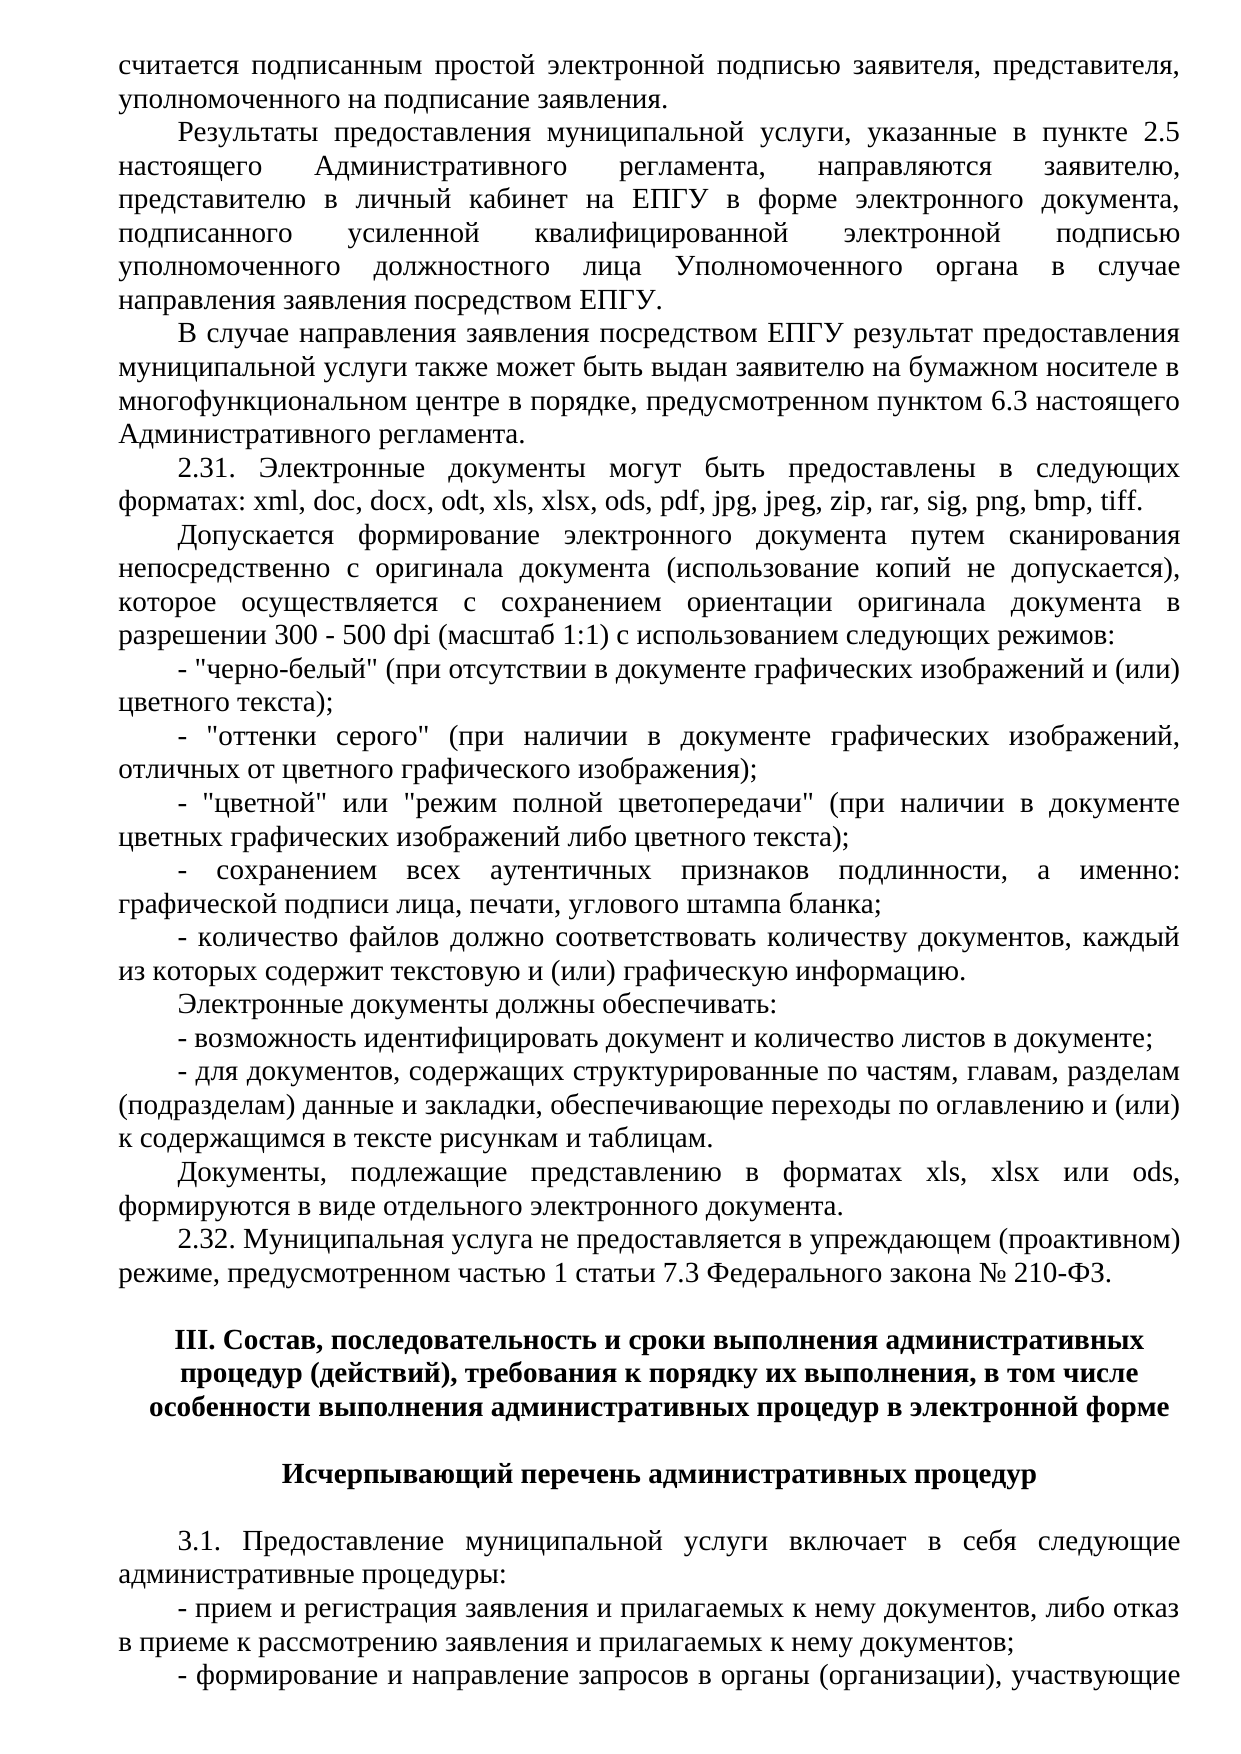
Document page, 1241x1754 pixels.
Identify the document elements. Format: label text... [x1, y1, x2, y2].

text Электронные документы должны обеспечивать: [118, 986, 1181, 1020]
text - для документов, содержащих структурированные по частям, главам, разделам (подразделам) данные и закладки, обеспечивающие переходы по оглавлению и (или) к содержащимся в тексте рисункам и таблицам. [118, 1053, 1181, 1154]
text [118, 47, 1181, 114]
text - "черно-белый" (при отсутствии в документе графических изображений и (или) цветного текста); [118, 651, 1181, 718]
text - "цветной" или "режим полной цветопередачи" (при наличии в документе цветных графических изображений либо цветного текста); [118, 785, 1181, 852]
text Результаты предоставления муниципальной услуги, указанные в пункте 2.5 настоящего Административного регламента, направляются заявителю, представителю в личный кабинет на ЕПГУ в форме электронного документа, подписанного усиленной квалифицированной электронной подписью уполномоченного должностного лица Уполномоченного органа в случае направления заявления посредством ЕПГУ. [118, 114, 1181, 316]
text - сохранением всех аутентичных признаков подлинности, а именно: графической подписи лица, печати, углового штампа бланка; [118, 852, 1181, 919]
text 3.1. Предоставление муниципальной услуги включает в себя следующие административные процедуры: [118, 1523, 1181, 1590]
text Допускается формирование электронного документа путем сканирования непосредственно с оригинала документа (использование копий не допускается), которое осуществляется с сохранением ориентации оригинала документа в разрешении 300 - 500 dpi (масштаб 1:1) с использованием следующих режимов: [118, 517, 1181, 651]
text 2.32. Муниципальная услуга не предоставляется в упреждающем (проактивном) режиме, предусмотренном частью 1 статьи 7.3 Федерального закона № 210-ФЗ. [118, 1221, 1181, 1288]
text Документы, подлежащие представлению в форматах xls, xlsx или ods, формируются в виде отдельного электронного документа. [118, 1154, 1181, 1221]
text - прием и регистрация заявления и прилагаемых к нему документов, либо отказ в приеме к рассмотрению заявления и прилагаемых к нему документов; [118, 1590, 1181, 1657]
subtitle Исчерпывающий перечень административных процедур [138, 1456, 1181, 1489]
text - возможность идентифицировать документ и количество листов в документе; [118, 1020, 1181, 1053]
subtitle III. Состав, последовательность и сроки выполнения административных процедур (действий), требования к порядку их выполнения, в том числе особенности выполнения административных процедур в электронной форме [138, 1322, 1181, 1422]
text 2.31. Электронные документы могут быть предоставлены в следующих форматах: xml, doc, docx, odt, xls, xlsx, ods, pdf, jpg, jpeg, zip, rar, sig, png, bmp, tiff. [118, 450, 1181, 517]
text - "оттенки серого" (при наличии в документе графических изображений, отличных от цветного графического изображения); [118, 718, 1181, 785]
text В случае направления заявления посредством ЕПГУ результат предоставления муниципальной услуги также может быть выдан заявителю на бумажном носителе в многофункциональном центре в порядке, предусмотренном пунктом 6.3 настоящего Административного регламента. [118, 316, 1181, 450]
text - количество файлов должно соответствовать количеству документов, каждый из которых содержит текстовую и (или) графическую информацию. [118, 919, 1181, 986]
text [118, 1657, 1181, 1691]
